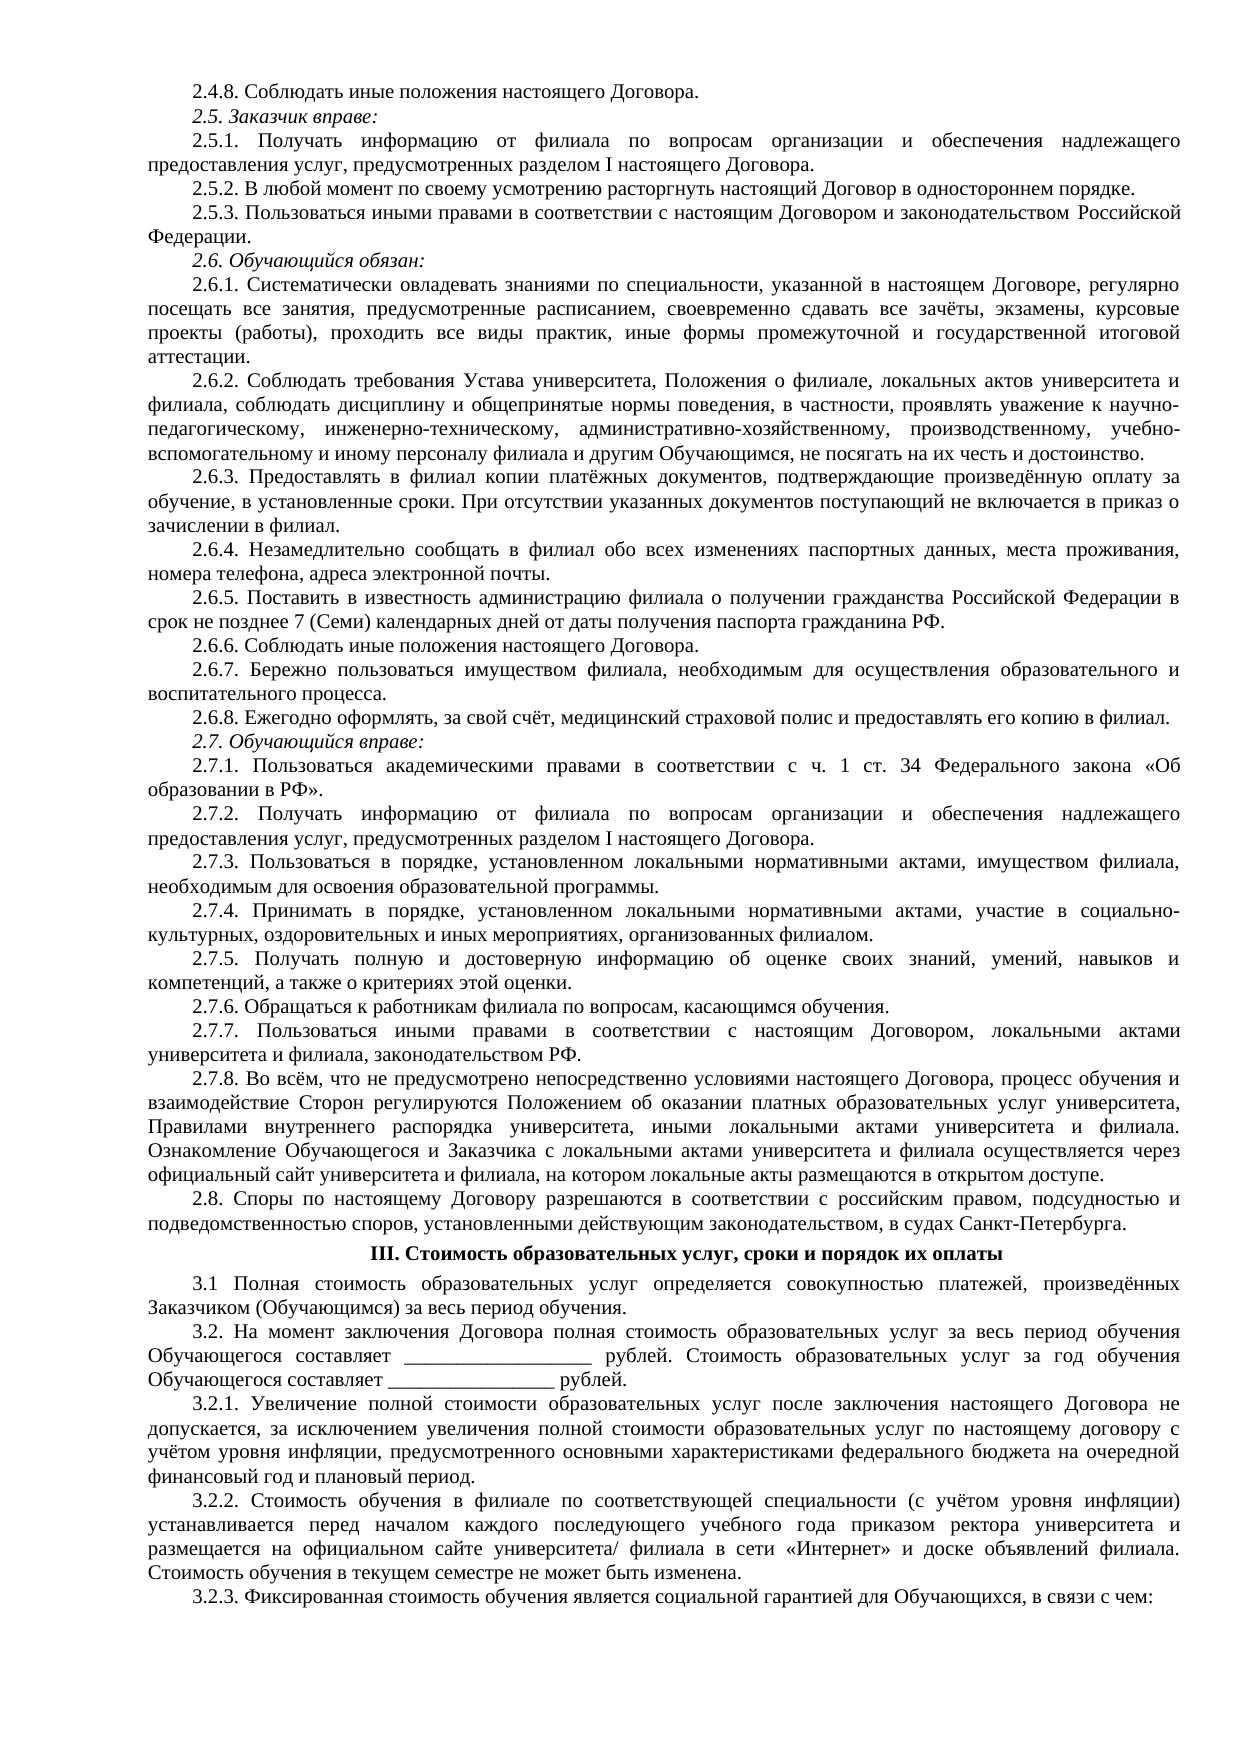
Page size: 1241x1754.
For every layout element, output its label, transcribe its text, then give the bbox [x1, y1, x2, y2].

text 2.6.7. Бережно пользоваться имуществом филиала, необходимым для осуществления образовательного и воспитательного процесса. [148, 657, 1181, 705]
text 2.6.8. Ежегодно оформлять, за свой счёт, медицинский страховой полис и предоставлять его копию в филиал. [148, 705, 1181, 729]
text 2.7.5. Получать полную и достоверную информацию об оценке своих знаний, умений, навыков и компетенций, а также о критериях этой оценки. [148, 946, 1181, 994]
text 2.5. Заказчик вправе: [148, 103, 1181, 128]
text 2.7. Обучающийся вправе: [148, 729, 1181, 753]
text 2.5.3. Пользоваться иными правами в соответствии с настоящим Договором и законодательством Российской Федерации. [148, 200, 1181, 248]
text 3.1 Полная стоимость образовательных услуг определяется совокупностью платежей, произведённых Заказчиком (Обучающимся) за весь период обучения. [148, 1271, 1181, 1319]
text 2.7.8. Во всём, что не предусмотрено непосредственно условиями настоящего Договора, процесс обучения и взаимодействие Сторон регулируются Положением об оказании платных образовательных услуг университета, Правилами внутреннего распорядка университета, иными локальными актами университета и филиала. Ознакомление Обучающегося и Заказчика с локальными актами университета и филиала осуществляется через официальный сайт университета и филиала, на котором локальные акты размещаются в открытом доступе. [148, 1066, 1181, 1186]
text 2.7.7. Пользоваться иными правами в соответствии с настоящим Договором, локальными актами университета и филиала, законодательством РФ. [148, 1018, 1181, 1066]
text 3.2.3. Фиксированная стоимость обучения является социальной гарантией для Обучающихся, в связи с чем: [148, 1584, 1181, 1608]
text 2.7.2. Получать информацию от филиала по вопросам организации и обеспечения надлежащего предоставления услуг, предусмотренных разделом I настоящего Договора. [148, 801, 1181, 849]
text 2.6.6. Соблюдать иные положения настоящего Договора. [148, 633, 1181, 657]
text 3.2.1. Увеличение полной стоимости образовательных услуг после заключения настоящего Договора не допускается, за исключением увеличения полной стоимости образовательных услуг по настоящему договору с учётом уровня инфляции, предусмотренного основными характеристиками федерального бюджета на очередной финансовый год и плановый период. [148, 1391, 1181, 1488]
text III. Стоимость образовательных услуг, сроки и порядок их оплаты [148, 1241, 1181, 1265]
text 3.2. На момент заключения Договора полная стоимость образовательных услуг за весь период обучения Обучающегося составляет __________________ рублей. Стоимость образовательных услуг за год обучения Обучающегося составляет ________________ рублей. [148, 1319, 1181, 1391]
text 2.7.4. Принимать в порядке, установленном локальными нормативными актами, участие в социально-культурных, оздоровительных и иных мероприятиях, организованных филиалом. [148, 898, 1181, 946]
text 2.4.8. Соблюдать иные положения настоящего Договора. [148, 79, 1181, 103]
text 2.5.1. Получать информацию от филиала по вопросам организации и обеспечения надлежащего предоставления услуг, предусмотренных разделом I настоящего Договора. [148, 128, 1181, 176]
text 2.8. Споры по настоящему Договору разрешаются в соответствии с российским правом, подсудностью и подведомственностью споров, установленными действующим законодательством, в судах Санкт-Петербурга. [148, 1186, 1181, 1234]
text 2.6.1. Систематически овладевать знаниями по специальности, указанной в настоящем Договоре, регулярно посещать все занятия, предусмотренные расписанием, своевременно сдавать все зачёты, экзамены, курсовые проекты (работы), проходить все виды практик, иные формы промежуточной и государственной итоговой аттестации. [148, 272, 1181, 368]
text 2.6.5. Поставить в известность администрацию филиала о получении гражданства Российской Федерации в срок не позднее 7 (Семи) календарных дней от даты получения паспорта гражданина РФ. [148, 585, 1181, 633]
text 2.6.3. Предоставлять в филиал копии платёжных документов, подтверждающие произведённую оплату за обучение, в установленные сроки. При отсутствии указанных документов поступающий не включается в приказ о зачислении в филиал. [148, 464, 1181, 537]
text 2.6.4. Незамедлительно сообщать в филиал обо всех изменениях паспортных данных, места проживания, номера телефона, адреса электронной почты. [148, 537, 1181, 585]
text 2.6.2. Соблюдать требования Устава университета, Положения о филиале, локальных актов университета и филиала, соблюдать дисциплину и общепринятые нормы поведения, в частности, проявлять уважение к научно-педагогическому, инженерно-техническому, административно-хозяйственному, производственному, учебно-вспомогательному и иному персоналу филиала и другим Обучающимся, не посягать на их честь и достоинство. [148, 368, 1181, 464]
text 2.7.6. Обращаться к работникам филиала по вопросам, касающимся обучения. [148, 994, 1181, 1018]
text 2.7.3. Пользоваться в порядке, установленном локальными нормативными актами, имуществом филиала, необходимым для освоения образовательной программы. [148, 849, 1181, 898]
text 2.6. Обучающийся обязан: [148, 248, 1181, 272]
text 2.5.2. В любой момент по своему усмотрению расторгнуть настоящий Договор в одностороннем порядке. [148, 176, 1181, 200]
text 3.2.2. Стоимость обучения в филиале по соответствующей специальности (с учётом уровня инфляции) устанавливается перед началом каждого последующего учебного года приказом ректора университета и размещается на официальном сайте университета/ филиала в сети «Интернет» и доске объявлений филиала. Стоимость обучения в текущем семестре не может быть изменена. [148, 1488, 1181, 1584]
text 2.7.1. Пользоваться академическими правами в соответствии с ч. 1 ст. 34 Федерального закона «Об образовании в РФ». [148, 753, 1181, 801]
